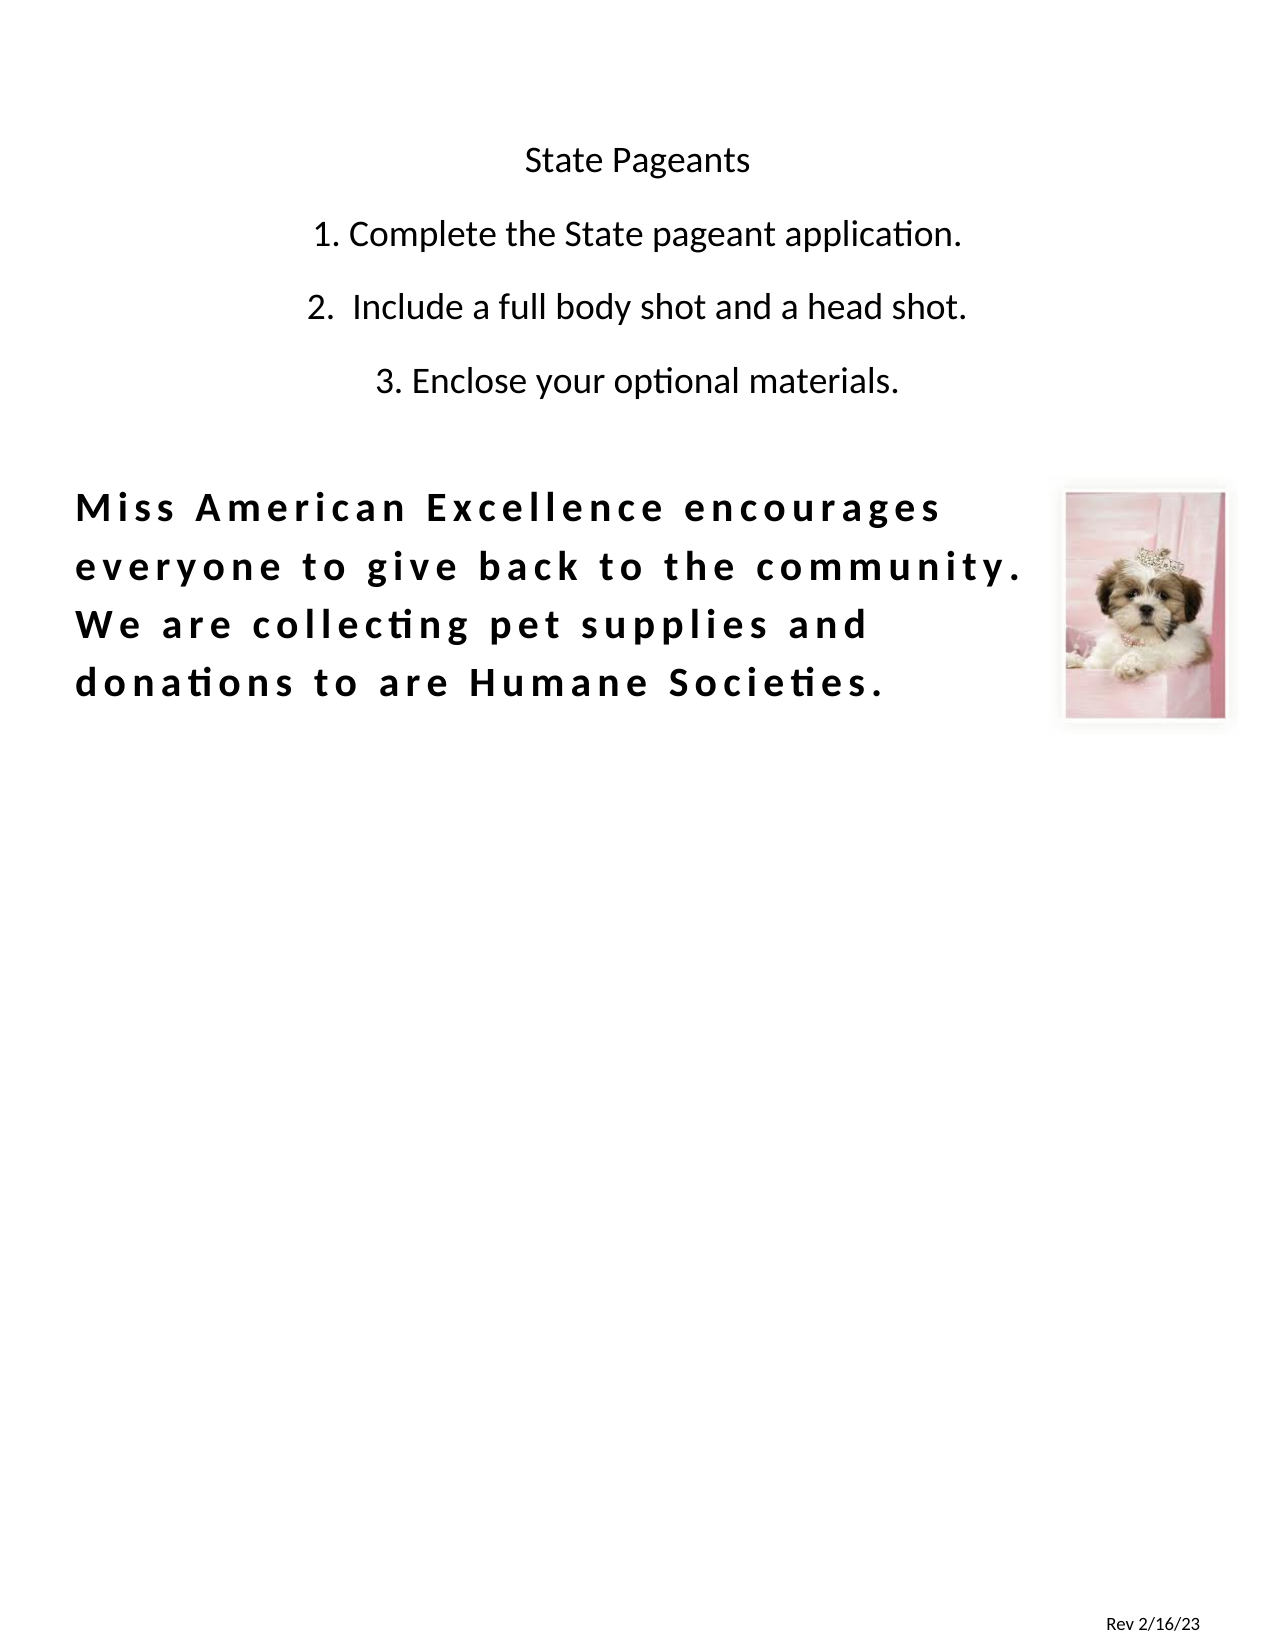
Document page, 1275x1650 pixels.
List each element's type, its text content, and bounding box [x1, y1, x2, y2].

text 2. Include a full body shot and a head shot. [75, 283, 1200, 329]
text 1. Complete the State pageant application. [75, 209, 1200, 255]
picture [1048, 475, 1238, 735]
text 3. Enclose your optional materials. [75, 357, 1200, 402]
text Miss American Excellence encourages everyone to give back to the community. We are collecting pet supplies and donations to are Humane Societies. [75, 481, 1048, 707]
text State Pageants [75, 136, 1200, 182]
